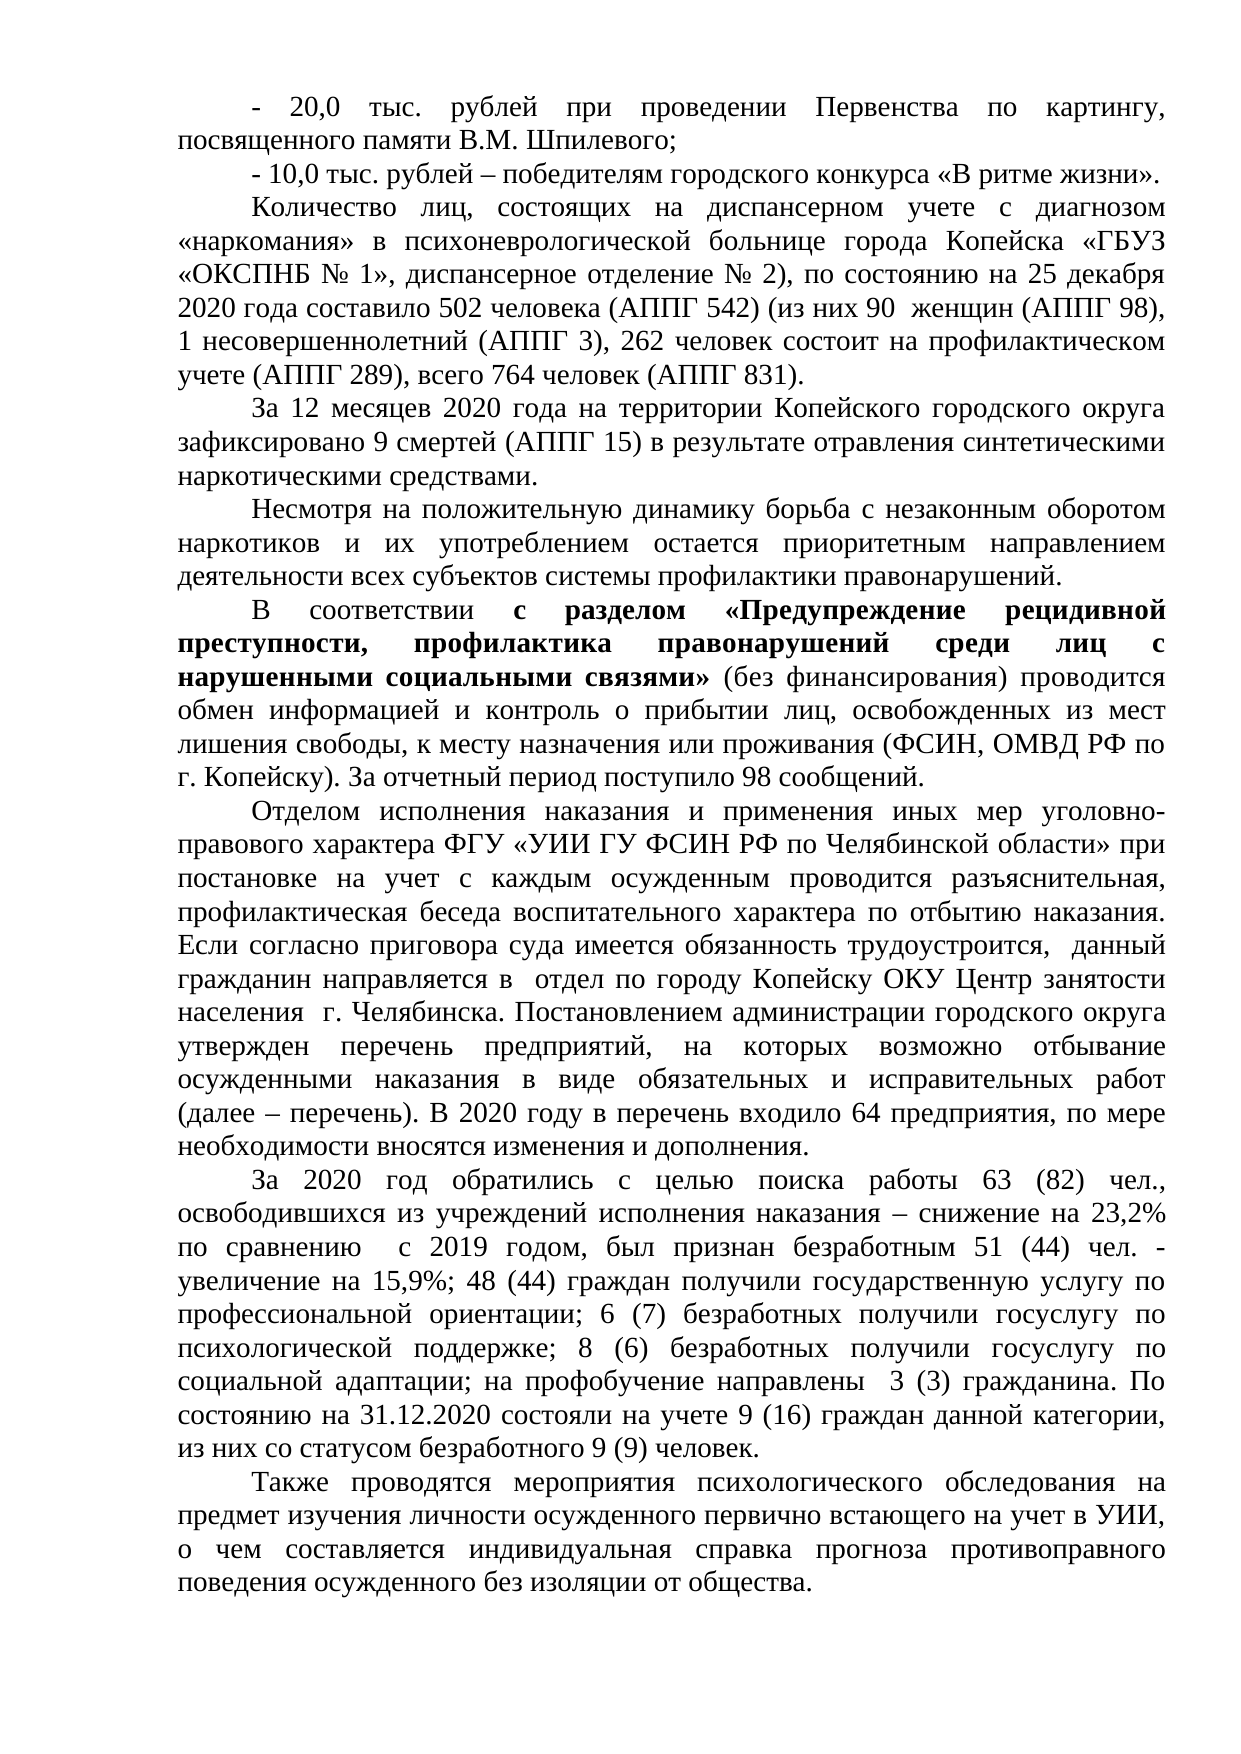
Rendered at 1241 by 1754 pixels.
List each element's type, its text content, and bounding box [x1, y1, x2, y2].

text - 20,0 тыс. рублей при проведении Первенства по картингу, посвященного памяти В.М. Шпилевого; [177, 89, 1167, 156]
text Количество лиц, состоящих на диспансерном учете с диагнозом «наркомания» в психоневрологической больнице города Копейска «ГБУЗ «ОКСПНБ № 1», диспансерное отделение № 2), по состоянию на 25 декабря 2020 года составило 502 человека (АППГ 542) (из них 90 женщин (АППГ 98), 1 несовершеннолетний (АППГ 3), 262 человек состоит на профилактическом учете (АППГ 289), всего 764 человек (АППГ 831). [177, 189, 1167, 391]
text В соответствии с разделом «Предупреждение рецидивной преступности, профилактика правонарушений среди лиц с нарушенными социальными связями» (без финансирования) проводится обмен информацией и контроль о прибытии лиц, освобожденных из мест лишения свободы, к месту назначения или проживания (ФСИН, ОМВД РФ по г. Копейску). За отчетный период поступило 98 сообщений. [177, 592, 1167, 793]
text - 10,0 тыс. рублей – победителям городского конкурса «В ритме жизни». [177, 156, 1167, 189]
text Отделом исполнения наказания и применения иных мер уголовно-правового характера ФГУ «УИИ ГУ ФСИН РФ по Челябинской области» при постановке на учет с каждым осужденным проводится разъяснительная, профилактическая беседа воспитательного характера по отбытию наказания. Если согласно приговора суда имеется обязанность трудоустроится, данный гражданин направляется в отдел по городу Копейску ОКУ Центр занятости населения г. Челябинска. Постановлением администрации городского округа утвержден перечень предприятий, на которых возможно отбывание осужденными наказания в виде обязательных и исправительных работ (далее – перечень). В 2020 году в перечень входило 64 предприятия, по мере необходимости вносятся изменения и дополнения. [177, 793, 1167, 1162]
text За 2020 год обратились с целью поиска работы 63 (82) чел., освободившихся из учреждений исполнения наказания – снижение на 23,2% по сравнению с 2019 годом, был признан безработным 51 (44) чел. - увеличение на 15,9%; 48 (44) граждан получили государственную услугу по профессиональной ориентации; 6 (7) безработных получили госуслугу по психологической поддержке; 8 (6) безработных получили госуслугу по социальной адаптации; на профобучение направлены 3 (3) гражданина. По состоянию на 31.12.2020 состояли на учете 9 (16) граждан данной категории, из них со статусом безработного 9 (9) человек. [177, 1162, 1167, 1464]
text Несмотря на положительную динамику борьба с незаконным оборотом наркотиков и их употреблением остается приоритетным направлением деятельности всех субъектов системы профилактики правонарушений. [177, 491, 1167, 592]
text Также проводятся мероприятия психологического обследования на предмет изучения личности осужденного первично встающего на учет в УИИ, о чем составляется индивидуальная справка прогноза противоправного поведения осужденного без изоляции от общества. [177, 1464, 1167, 1598]
text За 12 месяцев 2020 года на территории Копейского городского округа зафиксировано 9 смертей (АППГ 15) в результате отравления синтетическими наркотическими средствами. [177, 391, 1167, 491]
